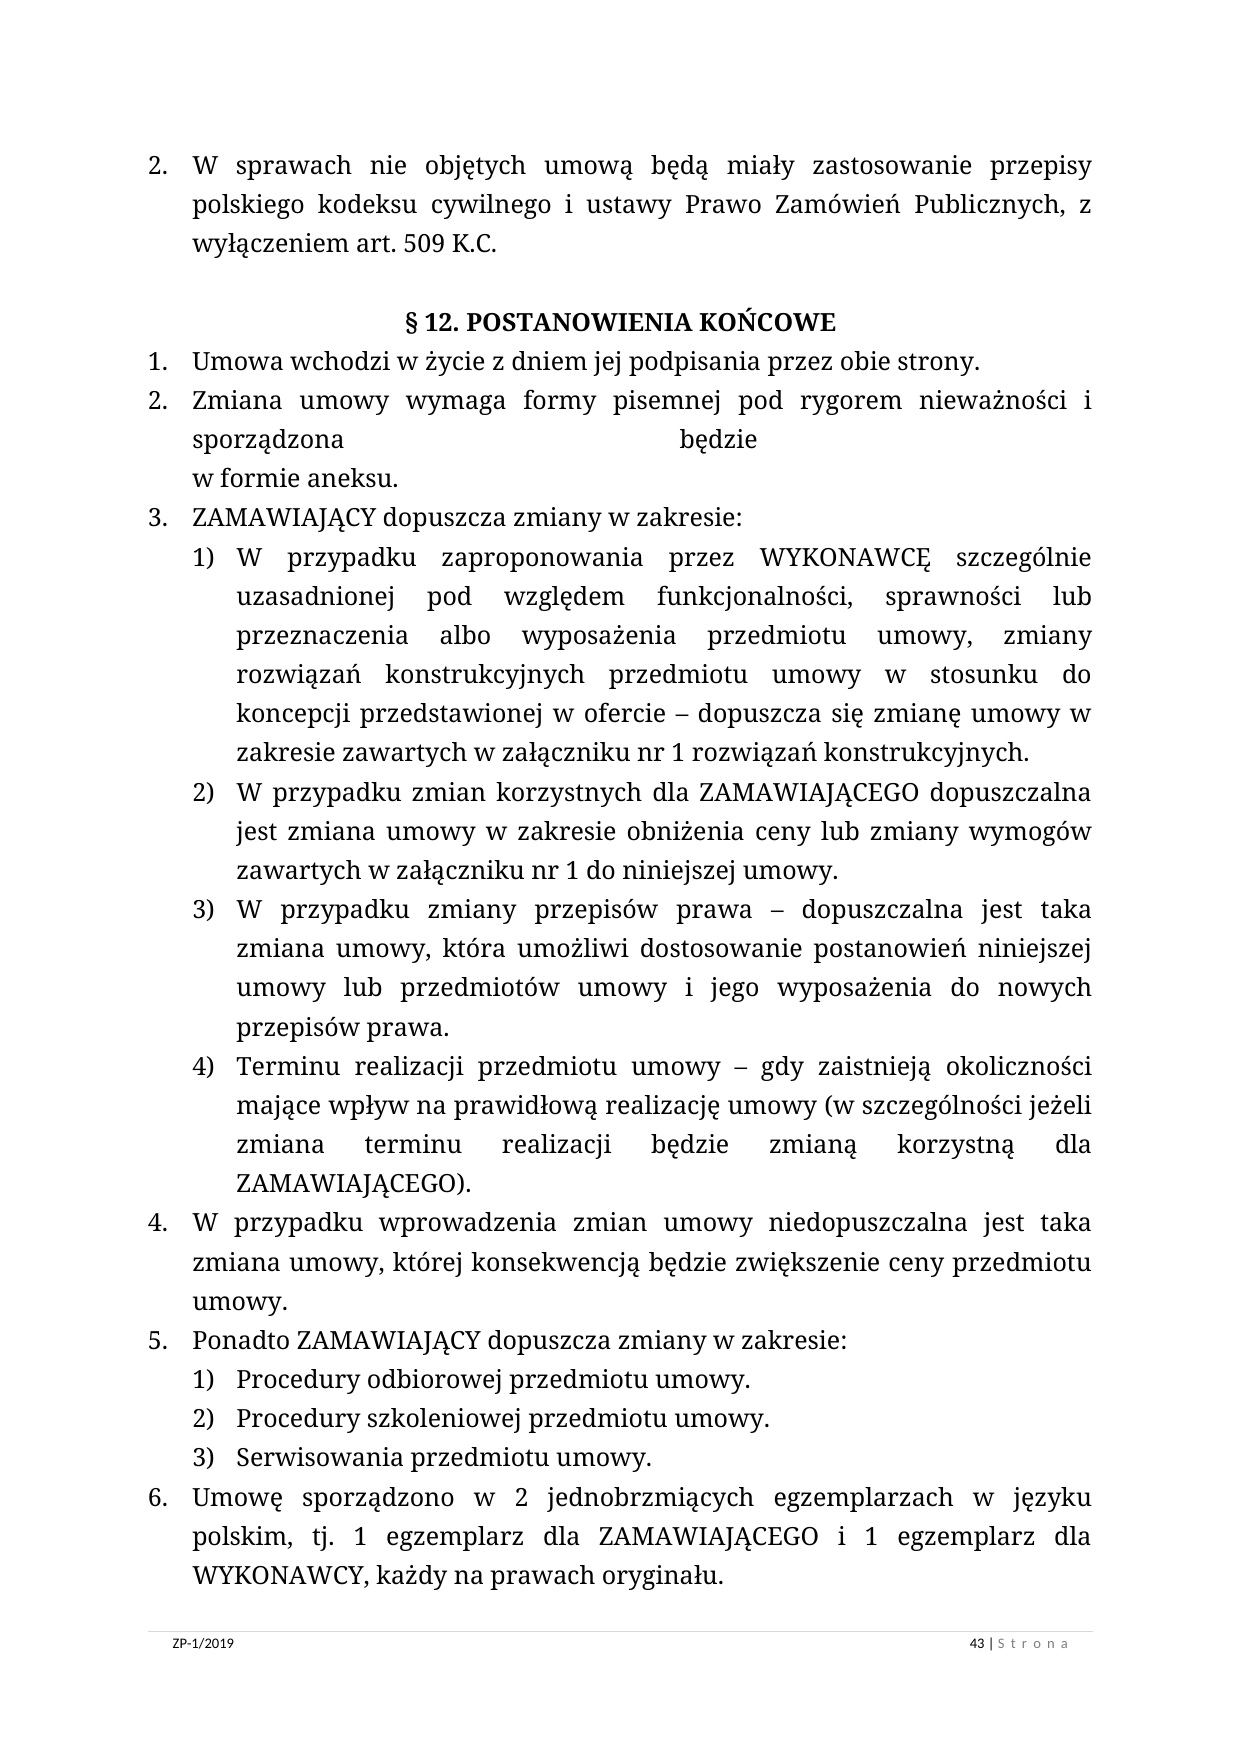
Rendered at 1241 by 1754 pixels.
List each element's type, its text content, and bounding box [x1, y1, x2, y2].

text 3) Serwisowania przedmiotu umowy. [192, 1440, 1093, 1474]
text 1. Umowa wchodzi w życie z dniem jej podpisania przez obie strony. [148, 343, 1093, 377]
list W przypadku zaproponowania przez WYKONAWCĘ szczególnie uzasadnionej pod względem funkcjonalności, sprawności lub przeznaczenia albo wyposażenia przedmiotu umowy, zmiany rozwiązań konstrukcyjnych przedmiotu umowy w stosunku do koncepcji przedstawionej w ofercie – dopuszcza się zmianę umowy w zakresie zawartych w załączniku nr 1 rozwiązań konstrukcyjnych. [192, 539, 1093, 769]
text 2) Procedury szkoleniowej przedmiotu umowy. [192, 1401, 1093, 1435]
list W sprawach nie objętych umową będą miały zastosowanie przepisy polskiego kodeksu cywilnego i ustawy Prawo Zamówień Publicznych, z wyłączeniem art. 509 K.C. [148, 148, 1093, 260]
list W przypadku zmian korzystnych dla ZAMAWIAJĄCEGO dopuszczalna jest zmiana umowy w zakresie obniżenia ceny lub zmiany wymogów zawartych w załączniku nr 1 do niniejszej umowy. [192, 774, 1093, 887]
text 6. Umowę sporządzono w 2 jednobrzmiących egzemplarzach w języku polskim, tj. 1 egzemplarz dla ZAMAWIAJĄCEGO i 1 egzemplarz dla WyKONAWCY, każdy na prawach oryginału. [148, 1479, 1093, 1592]
text 4. W przypadku wprowadzenia zmian umowy niedopuszczalna jest taka zmiana umowy, której konsekwencją będzie zwiększenie ceny przedmiotu umowy. [148, 1205, 1093, 1317]
text § 12. POSTANOWIENIA KOŃCOWE [148, 304, 1093, 338]
list Terminu realizacji przedmiotu umowy – gdy zaistnieją okoliczności mające wpływ na prawidłową realizację umowy (w szczególności jeżeli zmiana terminu realizacji będzie zmianą korzystną dla ZAMAWIAJĄCEGO). [192, 1048, 1093, 1200]
list W przypadku zmiany przepisów prawa – dopuszczalna jest taka zmiana umowy, która umożliwi dostosowanie postanowień niniejszej umowy lub przedmiotów umowy i jego wyposażenia do nowych przepisów prawa. [192, 892, 1093, 1043]
text 2. Zmiana umowy wymaga formy pisemnej pod rygorem nieważności i sporządzona będzie w formie aneksu. [148, 383, 1093, 495]
text 1) Procedury odbiorowej przedmiotu umowy. [192, 1362, 1093, 1396]
text 3. ZAMAWIAJĄCY dopuszcza zmiany w zakresie: [148, 500, 1093, 534]
text 5. Ponadto ZAMAWIAJĄCY dopuszcza zmiany w zakresie: [148, 1323, 1093, 1357]
